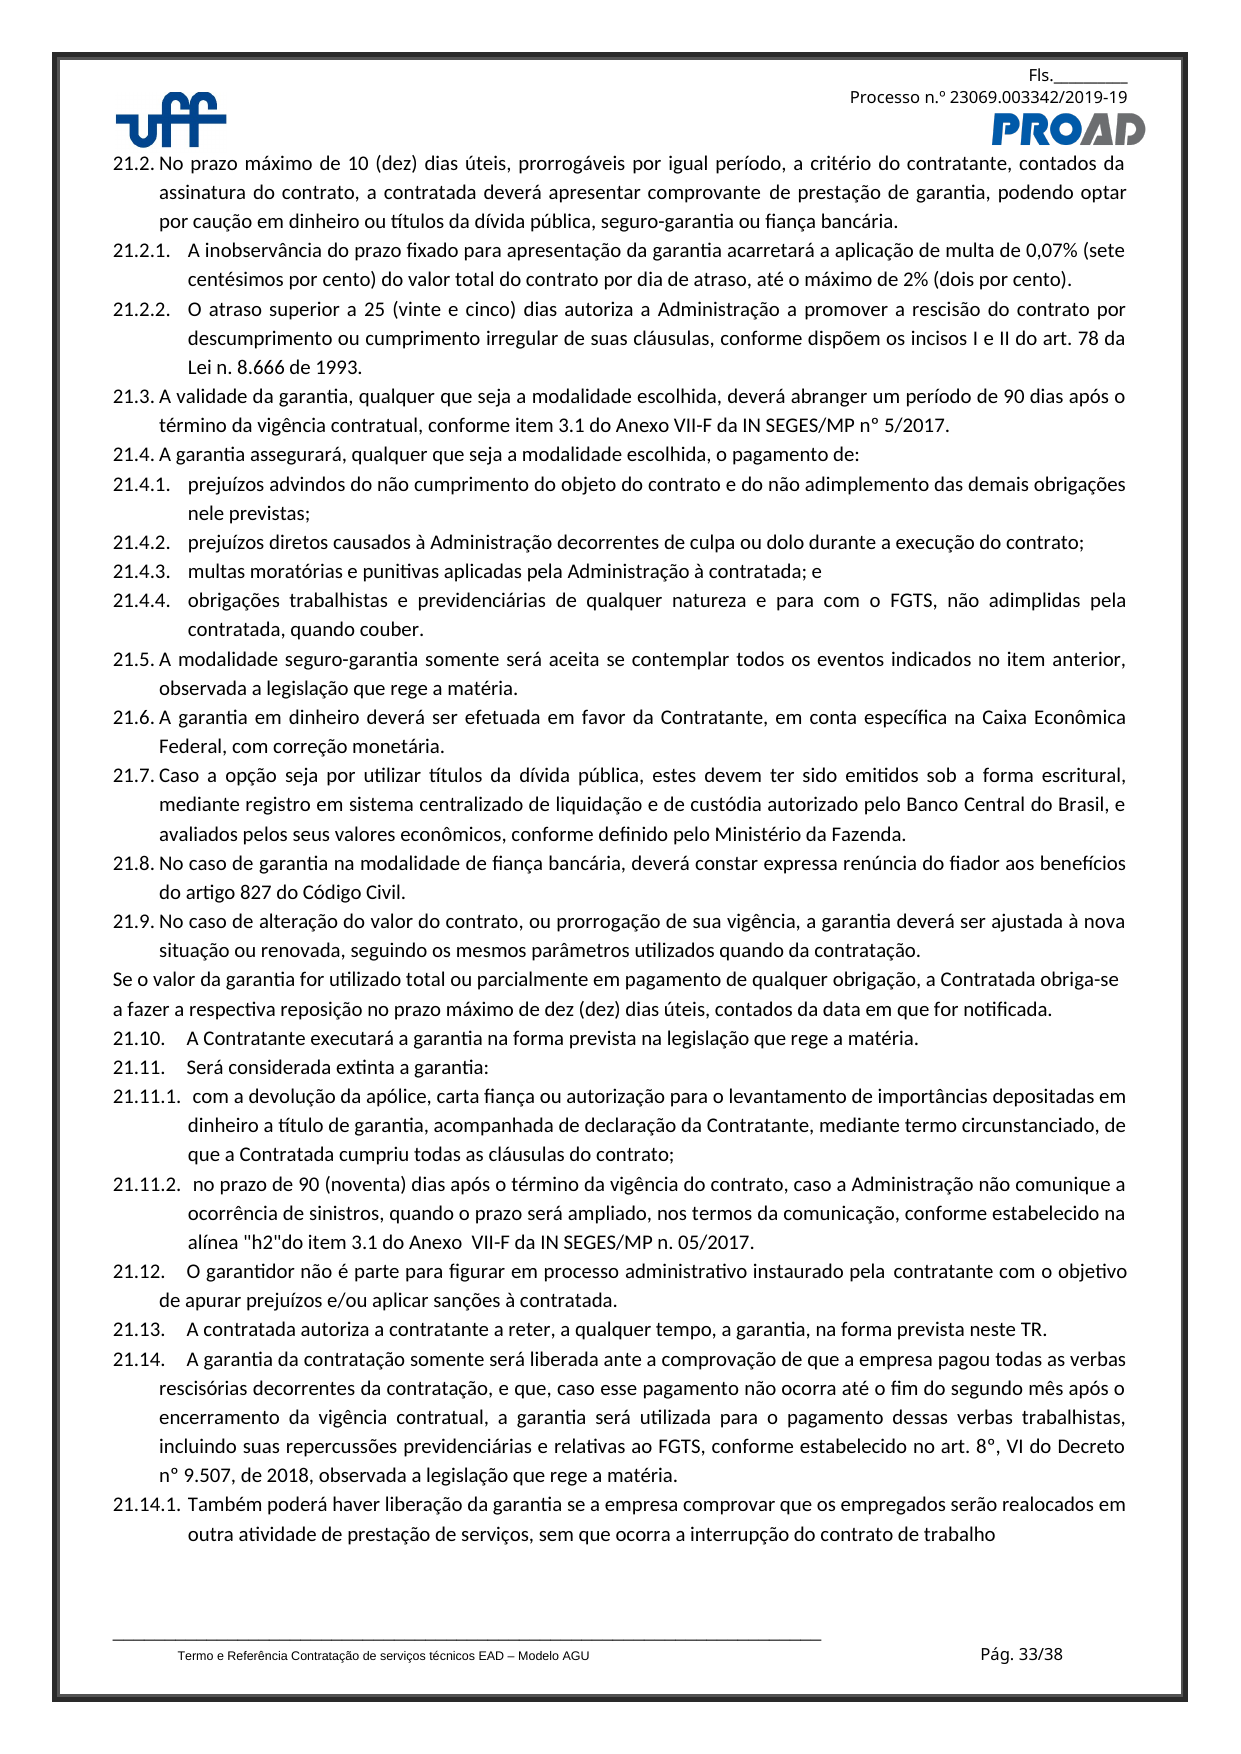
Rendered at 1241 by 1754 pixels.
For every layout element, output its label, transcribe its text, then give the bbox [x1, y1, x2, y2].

list O garantidor não é parte para figurar em processo administrativo instaurado pela contratante com o objetivo de apurar prejuízos e/ou aplicar sanções à contratada. [113, 1258, 1128, 1313]
list A inobservância do prazo fixado para apresentação da garantia acarretará a aplicação de multa de 0,07% (sete centésimos por cento) do valor total do contrato por dia de atraso, até o máximo de 2% (dois por cento). [113, 237, 1128, 292]
list No caso de garantia na modalidade de fiança bancária, deverá constar expressa renúncia do fiador aos benefícios do artigo 827 do Código Civil. [113, 850, 1128, 904]
list prejuízos advindos do não cumprimento do objeto do contrato e do não adimplemento das demais obrigações nele previstas; [113, 471, 1128, 525]
list Caso a opção seja por utilizar títulos da dívida pública, estes devem ter sido emitidos sob a forma escritural, mediante registro em sistema centralizado de liquidação e de custódia autorizado pelo Banco Central do Brasil, e avaliados pelos seus valores econômicos, conforme definido pelo Ministério da Fazenda. [113, 762, 1128, 846]
list A Contratante executará a garantia na forma prevista na legislação que rege a matéria. [113, 1025, 1128, 1050]
list Também poderá haver liberação da garantia se a empresa comprovar que os empregados serão realocados em outra atividade de prestação de serviços, sem que ocorra a interrupção do contrato de trabalho [113, 1492, 1128, 1546]
list obrigações trabalhistas e previdenciárias de qualquer natureza e para com o FGTS, não adimplidas pela contratada, quando couber. [113, 587, 1128, 642]
picture [114, 92, 227, 150]
list com a devolução da apólice, carta fiança ou autorização para o levantamento de importâncias depositadas em dinheiro a título de garantia, acompanhada de declaração da Contratante, mediante termo circunstanciado, de que a Contratada cumpriu todas as cláusulas do contrato; [113, 1083, 1128, 1167]
picture [977, 97, 1161, 161]
list Será considerada extinta a garantia: [113, 1054, 1128, 1079]
picture [1052, 97, 1060, 102]
list prejuízos diretos causados à Administração decorrentes de culpa ou dolo durante a execução do contrato; [113, 529, 1128, 554]
list A garantia assegurará, qualquer que seja a modalidade escolhida, o pagamento de: [113, 442, 1128, 467]
list O atraso superior a 25 (vinte e cinco) dias autoriza a Administração a promover a rescisão do contrato por descumprimento ou cumprimento irregular de suas cláusulas, conforme dispõem os incisos I e II do art. 78 da Lei n. 8.666 de 1993. [113, 296, 1128, 379]
list no prazo de 90 (noventa) dias após o término da vigência do contrato, caso a Administração não comunique a ocorrência de sinistros, quando o prazo será ampliado, nos termos da comunicação, conforme estabelecido na alínea "h2"do item 3.1 do Anexo VII-F da IN SEGES/MP n. 05/2017. [113, 1171, 1128, 1254]
list A validade da garantia, qualquer que seja a modalidade escolhida, deverá abranger um período de 90 dias após o término da vigência contratual, conforme item 3.1 do Anexo VII-F da IN SEGES/MP nº 5/2017. [113, 383, 1128, 438]
list A modalidade seguro-garantia somente será aceita se contemplar todos os eventos indicados no item anterior, observada a legislação que rege a matéria. [113, 646, 1128, 700]
list No caso de alteração do valor do contrato, ou prorrogação de sua vigência, a garantia deverá ser ajustada à nova situação ou renovada, seguindo os mesmos parâmetros utilizados quando da contratação. [113, 908, 1128, 963]
list A garantia da contratação somente será liberada ante a comprovação de que a empresa pagou todas as verbas rescisórias decorrentes da contratação, e que, caso esse pagamento não ocorra até o fim do segundo mês após o encerramento da vigência contratual, a garantia será utilizada para o pagamento dessas verbas trabalhistas, incluindo suas repercussões previdenciárias e relativas ao FGTS, conforme estabelecido no art. 8º, VI do Decreto nº 9.507, de 2018, observada a legislação que rege a matéria. [113, 1346, 1128, 1488]
list A contratada autoriza a contratante a reter, a qualquer tempo, a garantia, na forma prevista neste TR. [113, 1317, 1128, 1342]
text Se o valor da garantia for utilizado total ou parcialmente em pagamento de qualquer obrigação, a Contratada obriga-se a fazer a respectiva reposição no prazo máximo de dez (dez) dias úteis, contados da data em que for notificada. [113, 967, 1128, 1021]
list A garantia em dinheiro deverá ser efetuada em favor da Contratante, em conta específica na Caixa Econômica Federal, com correção monetária. [113, 704, 1128, 759]
list multas moratórias e punitivas aplicadas pela Administração à contratada; e [113, 558, 1128, 584]
list No prazo máximo de 10 (dez) dias úteis, prorrogáveis por igual período, a critério do contratante, contados da assinatura do contrato, a contratada deverá apresentar comprovante de prestação de garantia, podendo optar por caução em dinheiro ou títulos da dívida pública, seguro-garantia ou fiança bancária. [113, 150, 1128, 234]
